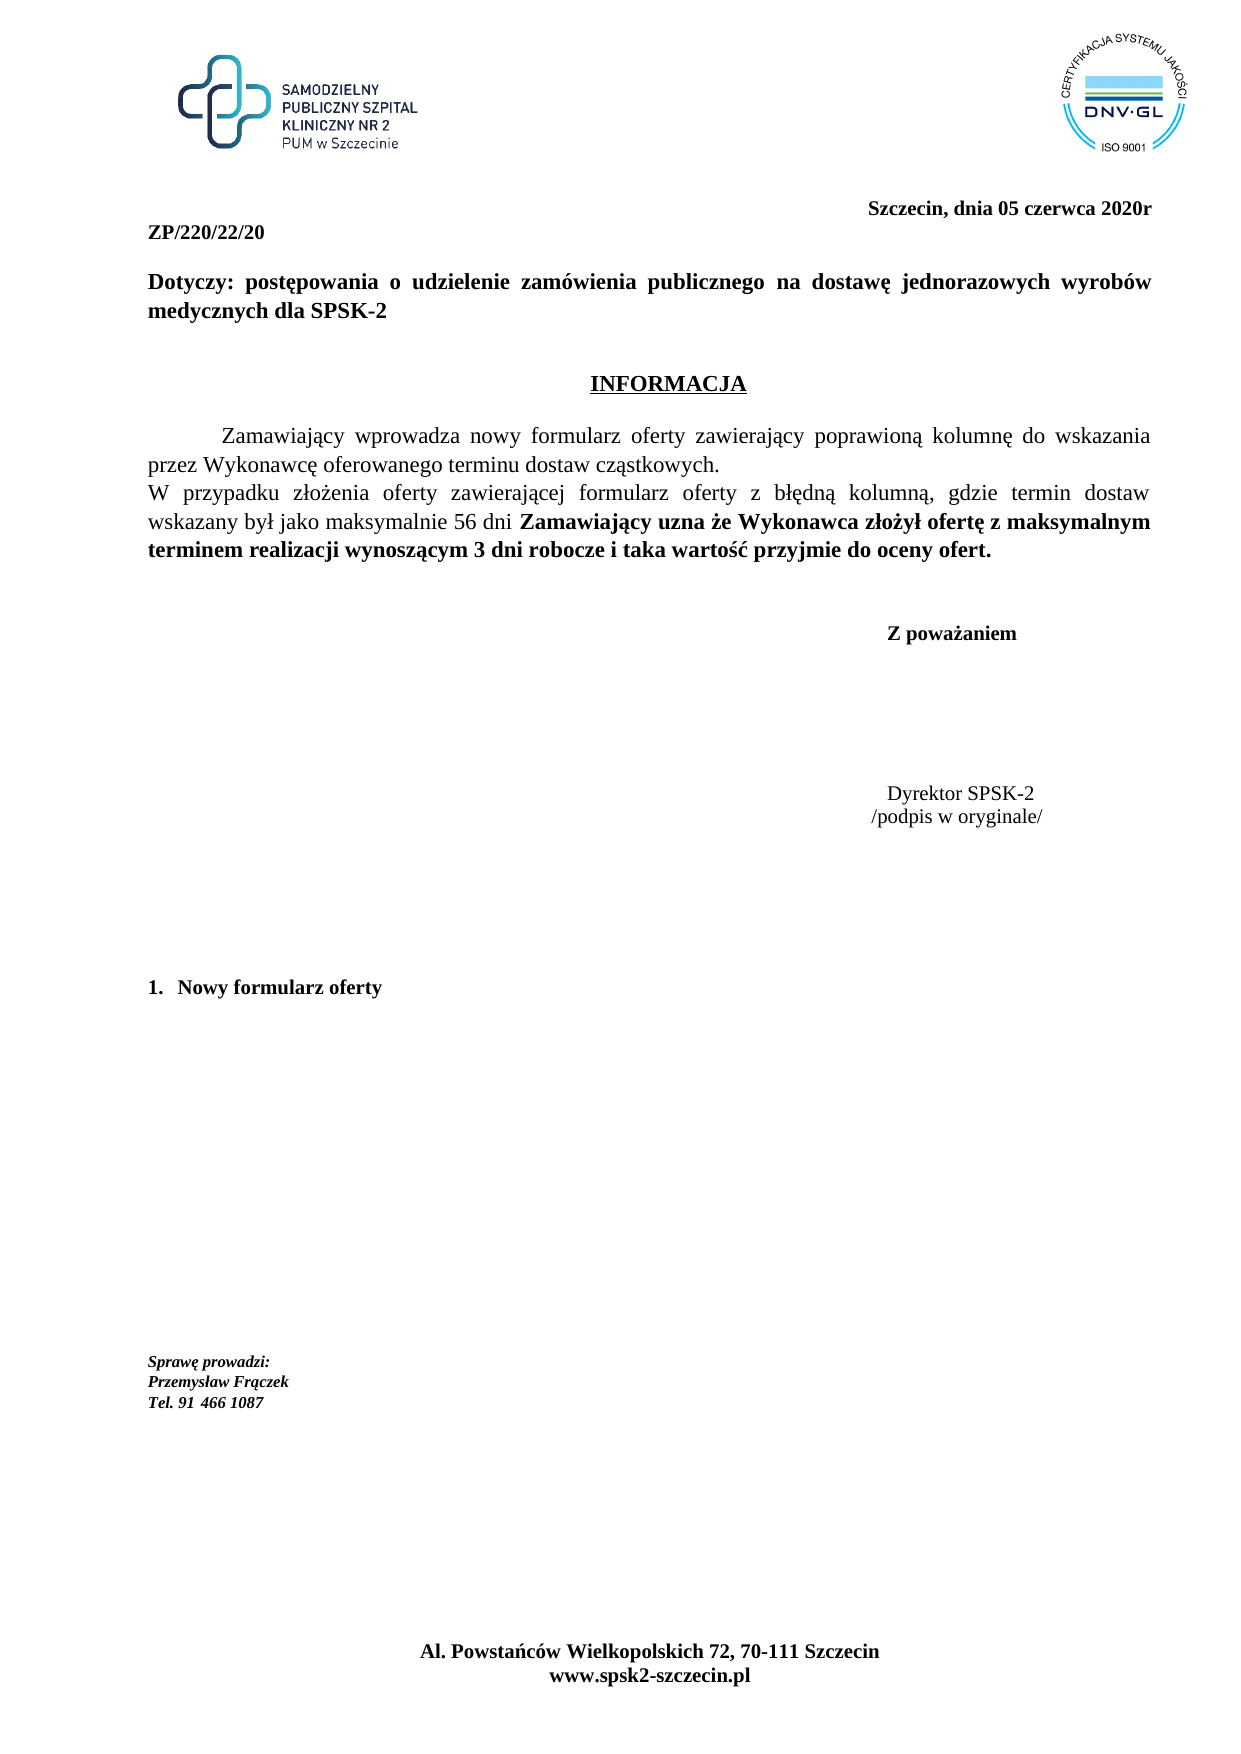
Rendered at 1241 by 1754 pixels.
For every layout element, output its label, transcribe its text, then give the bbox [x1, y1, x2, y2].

text Dotyczy: postępowania o udzielenie zamówienia publicznego na dostawę jednorazowych wyrobów medycznych dla SPSK-2 [148, 268, 1152, 323]
picture [152, 29, 442, 173]
text Dyrektor SPSK-2 [148, 780, 1152, 804]
text Szczecin, dnia 05 czerwca 2020r [148, 196, 1152, 220]
text /podpis w oryginale/ [148, 804, 1152, 828]
text ZP/220/22/20 [148, 220, 1152, 244]
text W przypadku złożenia oferty zawierającej formularz oferty z błędną kolumną, gdzie termin dostaw wskazany był jako maksymalnie 56 dni Zamawiający uzna że Wykonawca złożył ofertę z maksymalnym terminem realizacji wynoszącym 3 dni robocze i taka wartość przyjmie do oceny ofert. [148, 479, 1152, 562]
text Przemysław Frączek [148, 1372, 1152, 1391]
text INFORMACJA [516, 370, 1152, 396]
list Nowy formularz oferty [148, 975, 1152, 999]
text Zamawiający wprowadza nowy formularz oferty zawierający poprawioną kolumnę do wskazania przez Wykonawcę oferowanego terminu dostaw cząstkowych. [148, 422, 1152, 477]
text Z poważaniem [148, 620, 1152, 644]
text Tel. 91 466 1087 [148, 1393, 1152, 1412]
text Sprawę prowadzi: [148, 1351, 1152, 1371]
